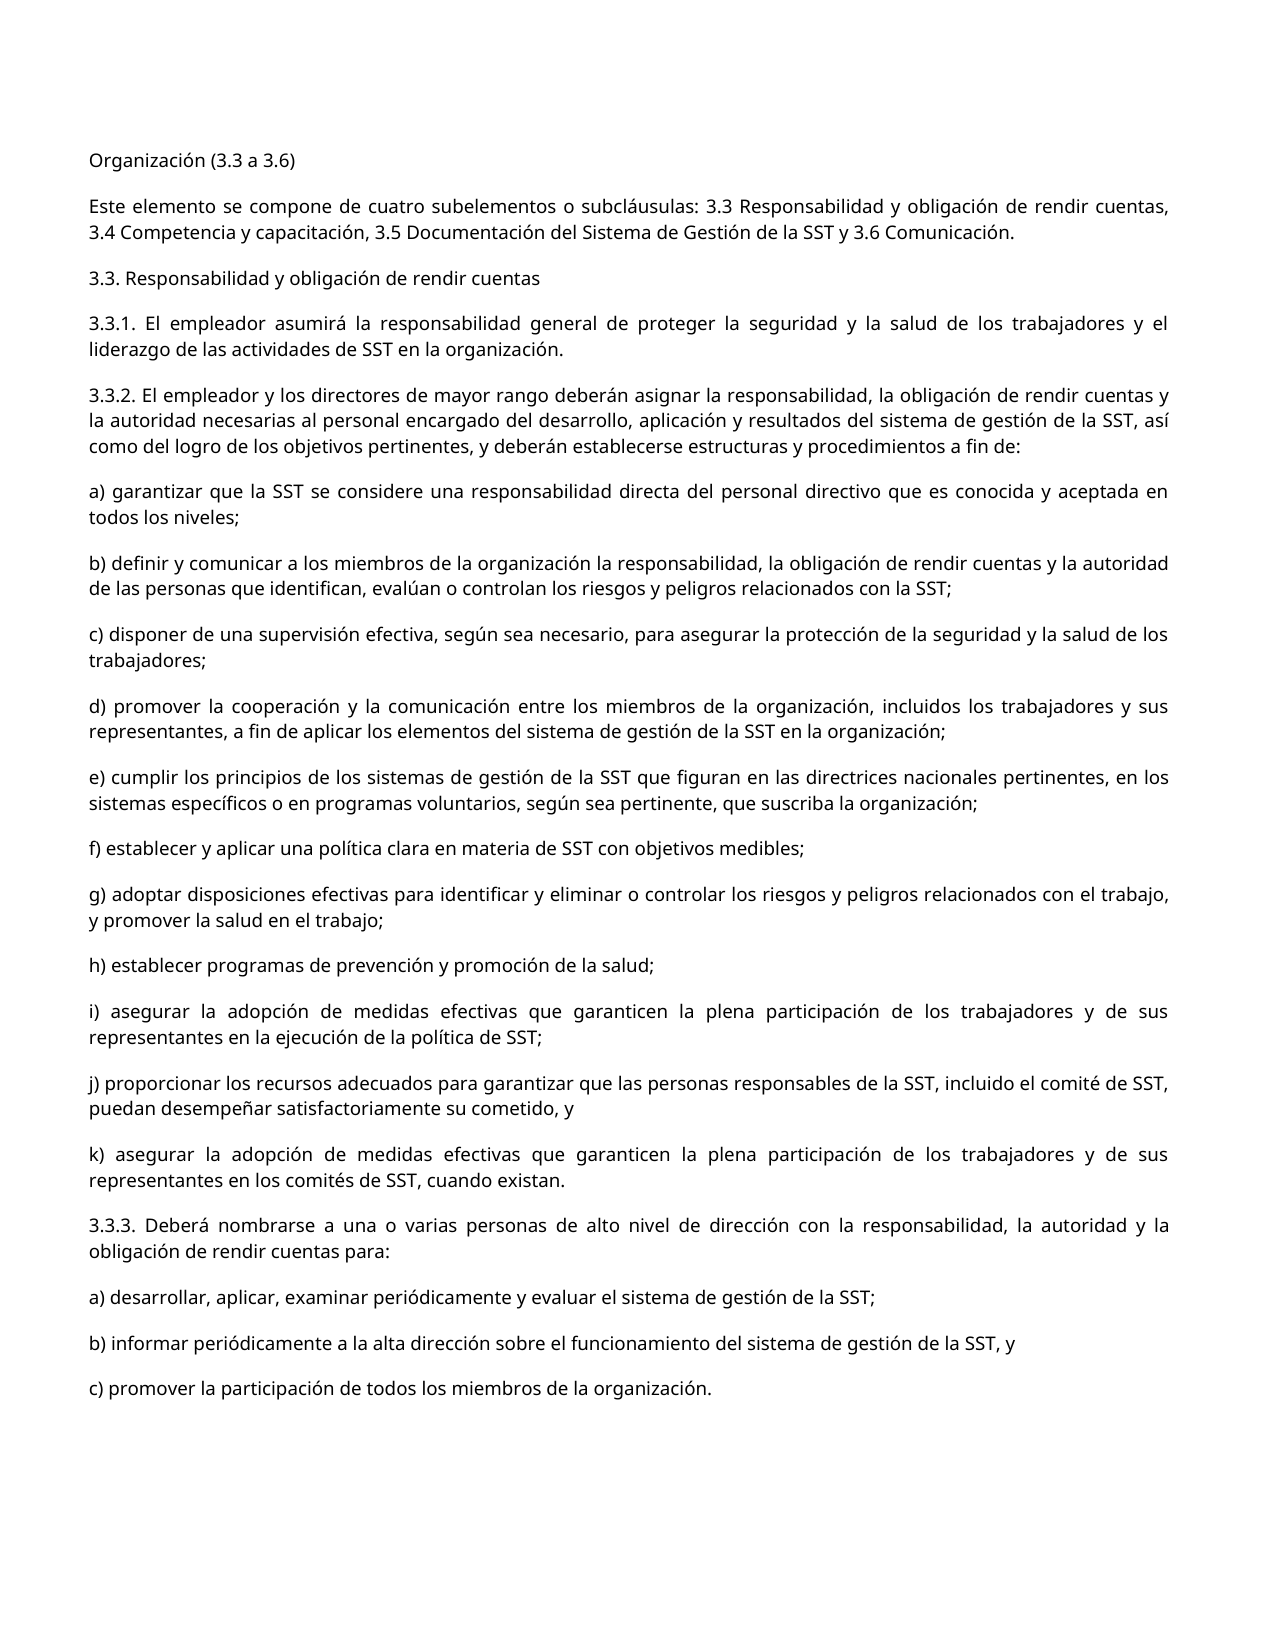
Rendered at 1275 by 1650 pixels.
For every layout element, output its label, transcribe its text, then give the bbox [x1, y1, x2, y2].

text 3.3.1. El empleador asumirá la responsabilidad general de proteger la seguridad y la salud de los trabajadores y el liderazgo de las actividades de SST en la organización. [89, 311, 1170, 362]
text b) informar periódicamente a la alta dirección sobre el funcionamiento del sistema de gestión de la SST, y [89, 1330, 1170, 1355]
text d) promover la cooperación y la comunicación entre los miembros de la organización, incluidos los trabajadores y sus representantes, a fin de aplicar los elementos del sistema de gestión de la SST en la organización; [89, 693, 1170, 744]
text 3.3.3. Deberá nombrarse a una o varias personas de alto nivel de dirección con la responsabilidad, la autoridad y la obligación de rendir cuentas para: [89, 1213, 1170, 1264]
text i) asegurar la adopción de medidas efectivas que garanticen la plena participación de los trabajadores y de sus representantes en la ejecución de la política de SST; [89, 999, 1170, 1050]
text f) establecer y aplicar una política clara en materia de SST con objetivos medibles; [89, 836, 1170, 861]
text a) garantizar que la SST se considere una responsabilidad directa del personal directivo que es conocida y aceptada en todos los niveles; [89, 479, 1170, 530]
text 3.3.2. El empleador y los directores de mayor rango deberán asignar la responsabilidad, la obligación de rendir cuentas y la autoridad necesarias al personal encargado del desarrollo, aplicación y resultados del sistema de gestión de la SST, así como del logro de los objetivos pertinentes, y deberán establecerse estructuras y procedimientos a fin de: [89, 382, 1170, 458]
text j) proporcionar los recursos adecuados para garantizar que las personas responsables de la SST, incluido el comité de SST, puedan desempeñar satisfactoriamente su cometido, y [89, 1070, 1170, 1121]
text Organización (3.3 a 3.6) [89, 148, 1170, 173]
text 3.3. Responsabilidad y obligación de rendir cuentas [89, 265, 1170, 290]
text Este elemento se compone de cuatro subelementos o subcláusulas: 3.3 Responsabilidad y obligación de rendir cuentas, 3.4 Competencia y capacitación, 3.5 Documentación del Sistema de Gestión de la SST y 3.6 Comunicación. [89, 193, 1170, 244]
text k) asegurar la adopción de medidas efectivas que garanticen la plena participación de los trabajadores y de sus representantes en los comités de SST, cuando existan. [89, 1141, 1170, 1192]
text g) adoptar disposiciones efectivas para identificar y eliminar o controlar los riesgos y peligros relacionados con el trabajo, y promover la salud en el trabajo; [89, 881, 1170, 932]
text c) disponer de una supervisión efectiva, según sea necesario, para asegurar la protección de la seguridad y la salud de los trabajadores; [89, 622, 1170, 673]
text b) definir y comunicar a los miembros de la organización la responsabilidad, la obligación de rendir cuentas y la autoridad de las personas que identifican, evalúan o controlan los riesgos y peligros relacionados con la SST; [89, 550, 1170, 601]
text c) promover la participación de todos los miembros de la organización. [89, 1376, 1170, 1401]
text a) desarrollar, aplicar, examinar periódicamente y evaluar el sistema de gestión de la SST; [89, 1284, 1170, 1309]
text e) cumplir los principios de los sistemas de gestión de la SST que figuran en las directrices nacionales pertinentes, en los sistemas específicos o en programas voluntarios, según sea pertinente, que suscriba la organización; [89, 764, 1170, 815]
text h) establecer programas de prevención y promoción de la salud; [89, 953, 1170, 978]
